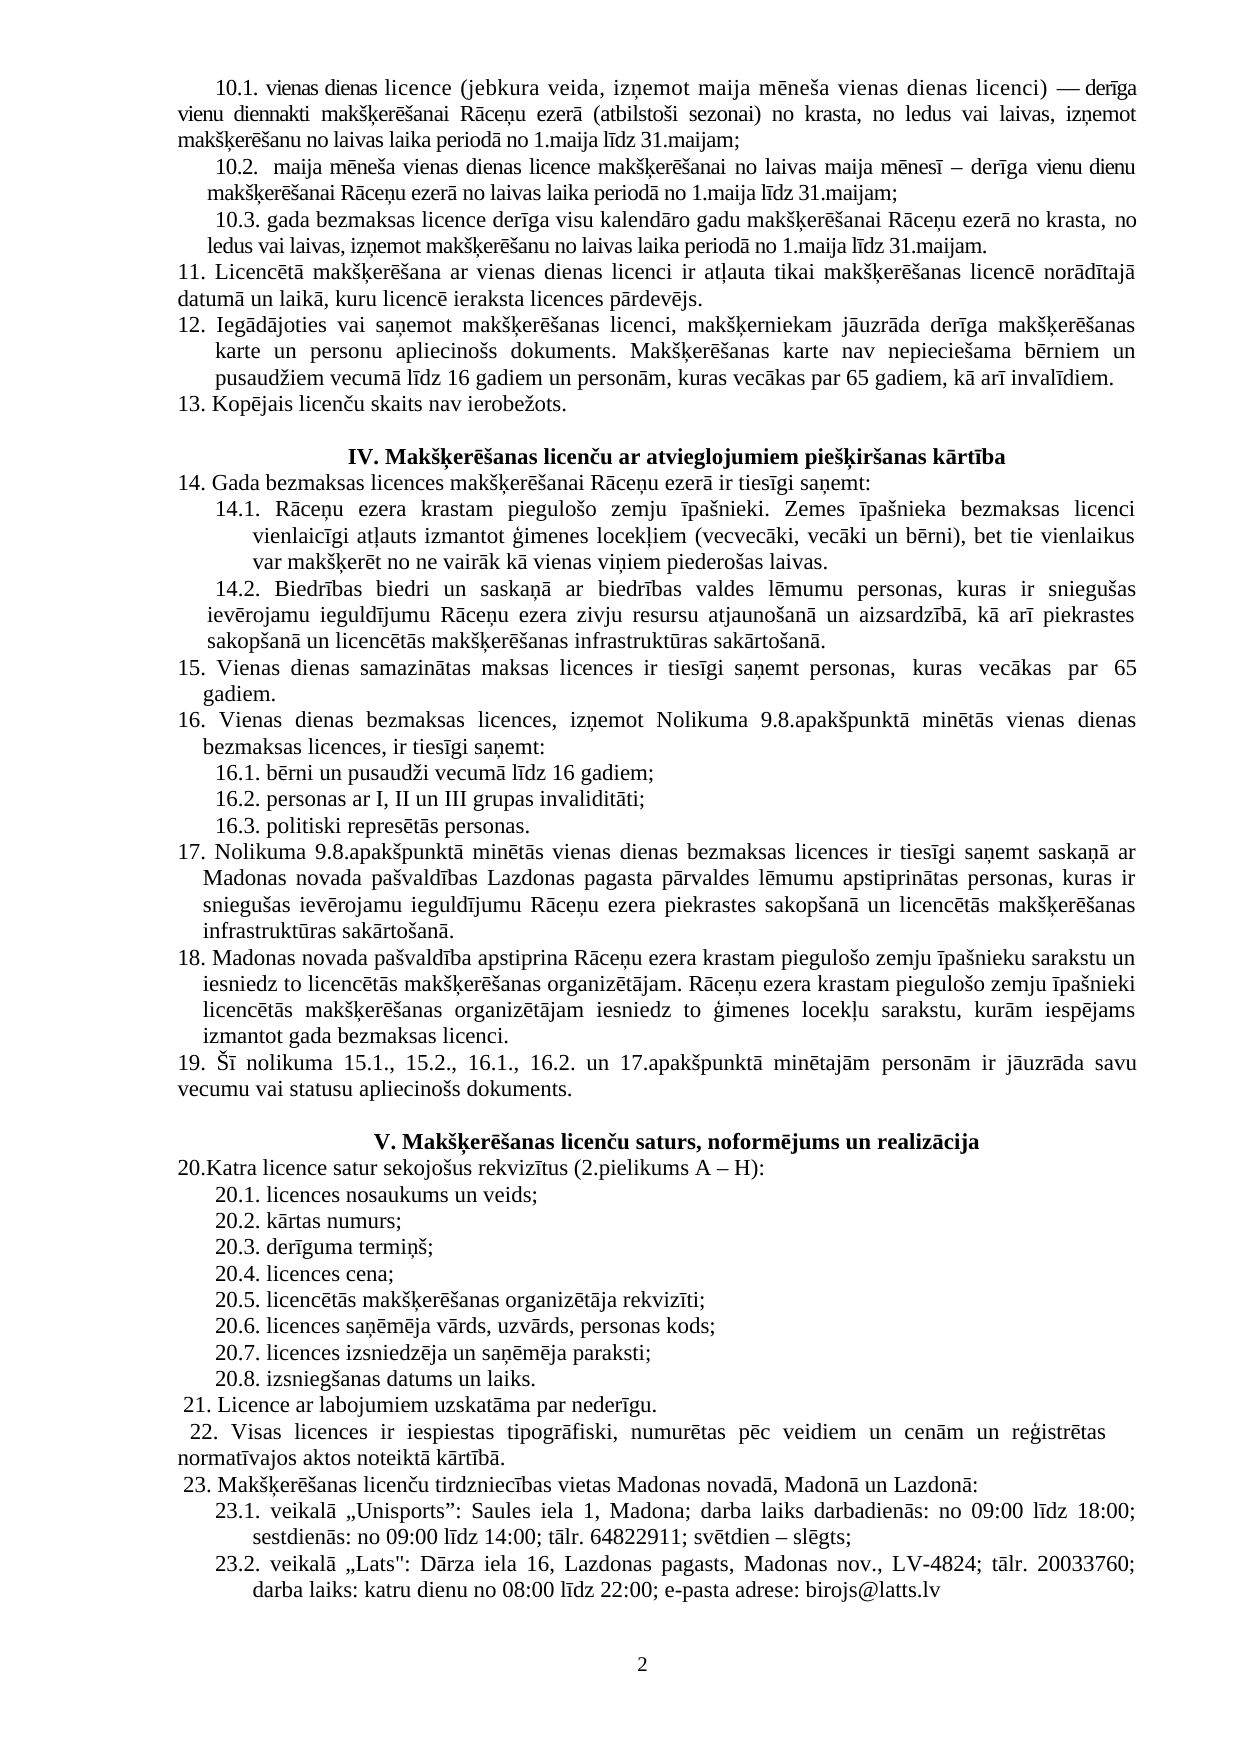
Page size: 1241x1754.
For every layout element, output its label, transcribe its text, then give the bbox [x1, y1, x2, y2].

text 20.1. licences nosaukums un veids; [215, 1181, 1107, 1207]
text 17. Nolikuma 9.8.apakšpunktā minētās vienas dienas bezmaksas licences ir tiesīgi saņemt saskaņā ar Madonas novada pašvaldības Lazdonas pagasta pārvaldes lēmumu apstiprinātas personas, kuras ir sniegušas ievērojamu ieguldījumu Rāceņu ezera piekrastes sakopšanā un licencētās makšķerēšanas infrastruktūras sakārtošanā. [177, 838, 1137, 943]
text 14.1. Rāceņu ezera krastam piegulošo zemju īpašnieki. Zemes īpašnieka bezmaksas licenci vienlaicīgi atļauts izmantot ģimenes locekļiem (vecvecāki, vecāki un bērni), bet tie vienlaikus var makšķerēt no ne vairāk kā vienas viņiem piederošas laivas. [215, 496, 1137, 574]
text 19. Šī nolikuma 15.1., 15.2., 16.1., 16.2. un 17.apakšpunktā minētajām personām ir jāuzrāda savu vecumu vai statusu apliecinošs dokuments. [177, 1049, 1137, 1102]
text 20.4. licences cena; [215, 1260, 1107, 1286]
text 10.2. maija mēneša vienas dienas licence makšķerēšanai no laivas maija mēnesī – derīga vienu dienu makšķerēšanai Rāceņu ezerā no laivas laika periodā no 1.maija līdz 31.maijam; [207, 153, 1137, 206]
text V. Makšķerēšanas licenču saturs, noformējums un realizācija [188, 1128, 1137, 1154]
text 18. Madonas novada pašvaldība apstiprina Rāceņu ezera krastam piegulošo zemju īpašnieku sarakstu un iesniedz to licencētās makšķerēšanas organizētājam. Rāceņu ezera krastam piegulošo zemju īpašnieki licencētās makšķerēšanas organizētājam iesniedz to ģimenes locekļu sarakstu, kurām iespējams izmantot gada bezmaksas licenci. [177, 943, 1137, 1049]
text 20.5. licencētās makšķerēšanas organizētāja rekvizīti; [215, 1286, 1107, 1312]
text 14. Gada bezmaksas licences makšķerēšanai Rāceņu ezerā ir tiesīgi saņemt: [177, 469, 1137, 496]
text 10.3. gada bezmaksas licence derīga visu kalendāro gadu makšķerēšanai Rāceņu ezerā no krasta, no ledus vai laivas, izņemot makšķerēšanu no laivas laika periodā no 1.maija līdz 31.maijam. [207, 206, 1137, 258]
text 20.Katra licence satur sekojošus rekvizītus (2.pielikums A – H): [177, 1154, 1137, 1181]
text 13. Kopējais licenču skaits nav ierobežots. [177, 390, 1137, 416]
text 20.6. licences saņēmēja vārds, uzvārds, personas kods; [215, 1312, 1107, 1339]
text 20.3. derīguma termiņš; [215, 1233, 1107, 1260]
text 21. Licence ar labojumiem uzskatāma par nederīgu. [177, 1392, 1107, 1418]
text 15. Vienas dienas samazinātas maksas licences ir tiesīgi saņemt personas, kuras vecākas par 65 gadiem. [177, 654, 1137, 706]
text 23.1. veikalā „Unisports”: Saules iela 1, Madona; darba laiks darbadienās: no 09:00 līdz 18:00; sestdienās: no 09:00 līdz 14:00; tālr. 64822911; svētdien – slēgts; [215, 1497, 1137, 1550]
text 14.2. Biedrības biedri un saskaņā ar biedrības valdes lēmumu personas, kuras ir sniegušas ievērojamu ieguldījumu Rāceņu ezera zivju resursu atjaunošanā un aizsardzībā, kā arī piekrastes sakopšanā un licencētās makšķerēšanas infrastruktūras sakārtošanā. [207, 574, 1137, 654]
text 16.3. politiski represētās personas. [203, 812, 1137, 838]
text 23. Makšķerēšanas licenču tirdzniecības vietas Madonas novadā, Madonā un Lazdonā: [177, 1471, 1137, 1497]
text 16.2. personas ar I, II un III grupas invaliditāti; [203, 785, 1137, 812]
text 20.8. izsniegšanas datums un laiks. [215, 1365, 1107, 1392]
text 16.1. bērni un pusaudži vecumā līdz 16 gadiem; [203, 759, 1137, 785]
text 12. Iegādājoties vai saņemot makšķerēšanas licenci, makšķerniekam jāuzrāda derīga makšķerēšanas karte un personu apliecinošs dokuments. Makšķerēšanas karte nav nepieciešama bērniem un pusaudžiem vecumā līdz 16 gadiem un personām, kuras vecākas par 65 gadiem, kā arī invalīdiem. [177, 311, 1137, 390]
text IV. Makšķerēšanas licenču ar atvieglojumiem piešķiršanas kārtība [188, 443, 1137, 469]
text 16. Vienas dienas bezmaksas licences, izņemot Nolikuma 9.8.apakšpunktā minētās vienas dienas bezmaksas licences, ir tiesīgi saņemt: [177, 706, 1137, 759]
text 23.2. veikalā „Lats": Dārza iela 16, Lazdonas pagasts, Madonas nov., LV-4824; tālr. 20033760; darba laiks: katru dienu no 08:00 līdz 22:00; e-pasta adrese: birojs@latts.lv [215, 1550, 1137, 1602]
text 11. Licencētā makšķerēšana ar vienas dienas licenci ir atļauta tikai makšķerēšanas licencē norādītajā datumā un laikā, kuru licencē ieraksta licences pārdevējs. [177, 258, 1137, 311]
text 22. Visas licences ir iespiestas tipogrāfiski, numurētas pēc veidiem un cenām un reģistrētas normatīvajos aktos noteiktā kārtībā. [177, 1418, 1107, 1471]
text 10.1. vienas dienas licence (jebkura veida, izņemot maija mēneša vienas dienas licenci) — derīga vienu diennakti makšķerēšanai Rāceņu ezerā (atbilstoši sezonai) no krasta, no ledus vai laivas, izņemot makšķerēšanu no laivas laika periodā no 1.maija līdz 31.maijam; [177, 74, 1137, 153]
text 20.2. kārtas numurs; [215, 1207, 1107, 1233]
text 20.7. licences izsniedzēja un saņēmēja paraksti; [215, 1339, 1107, 1365]
